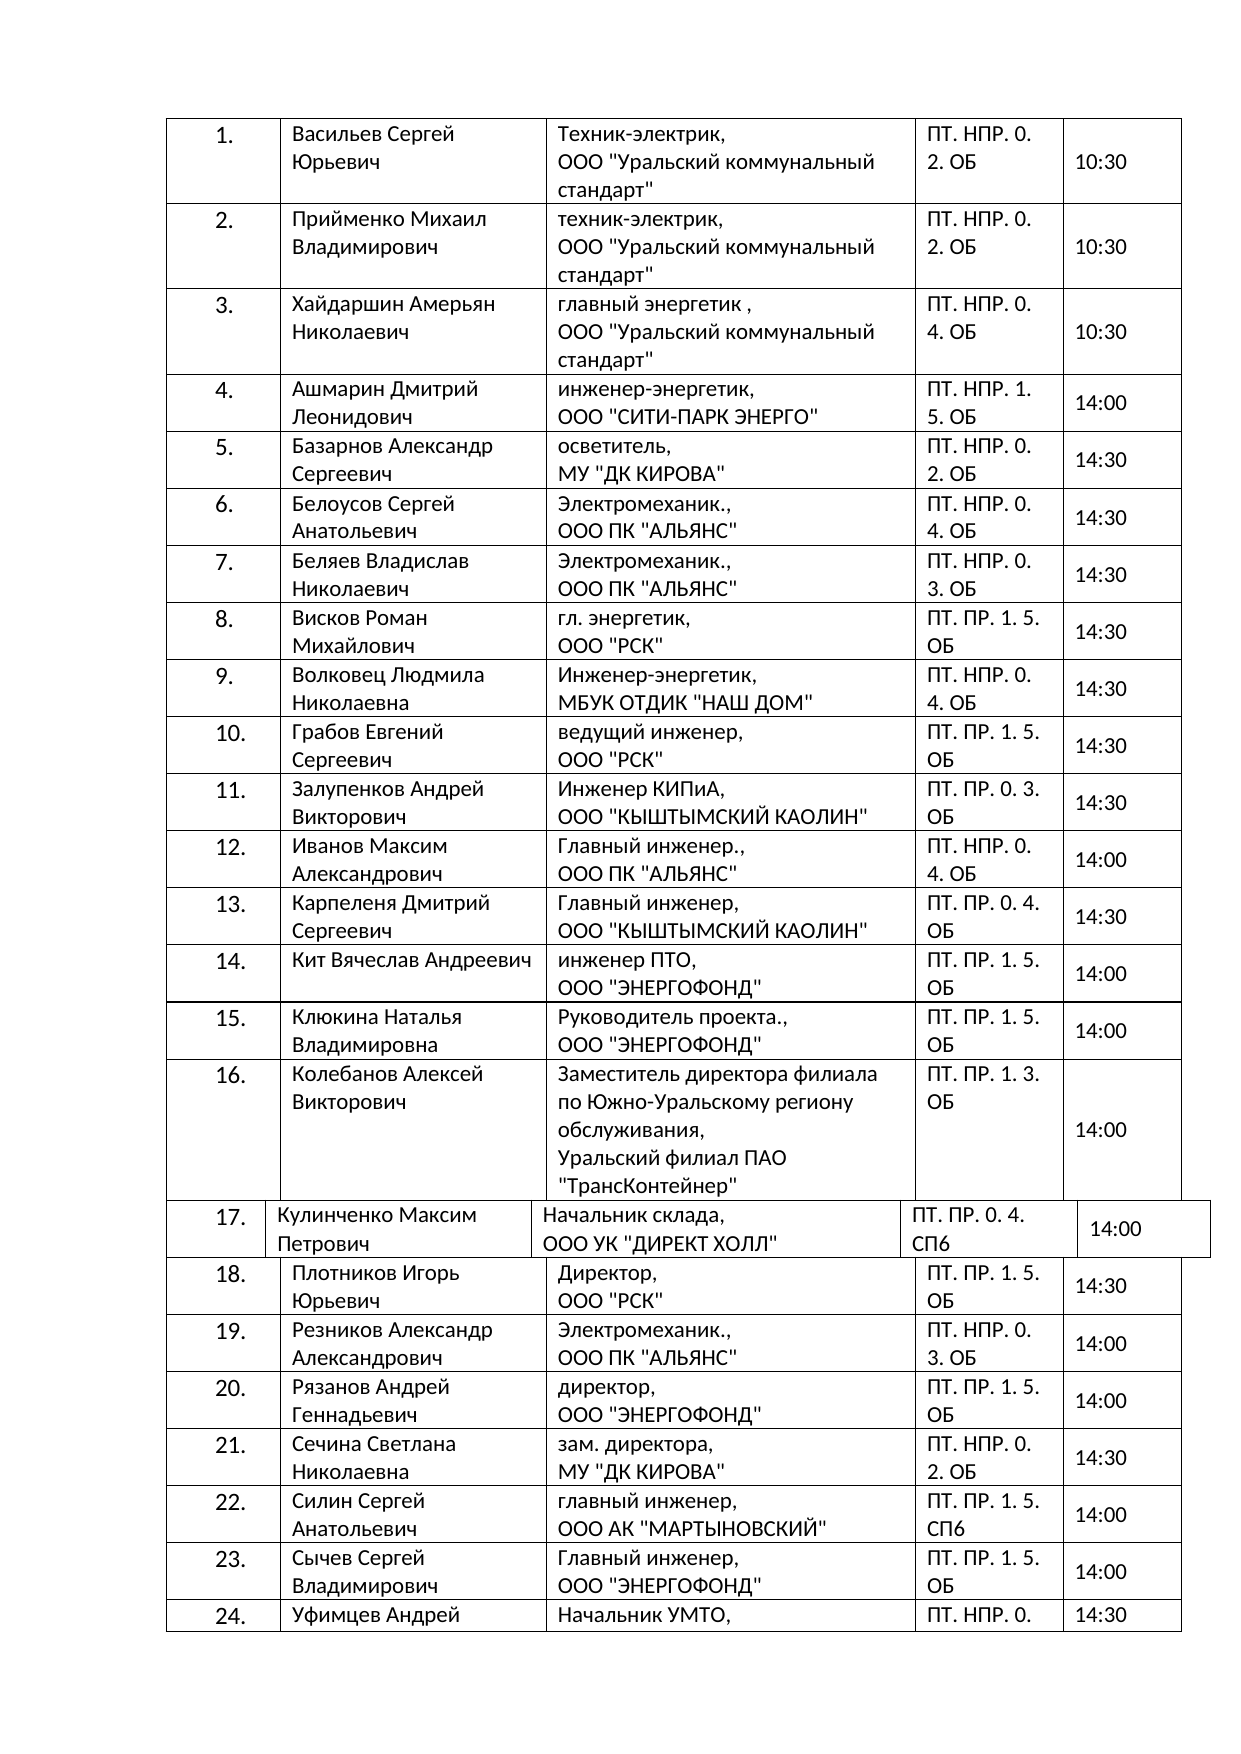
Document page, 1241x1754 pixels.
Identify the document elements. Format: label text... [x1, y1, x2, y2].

table_cell [167, 1543, 280, 1599]
table_cell Иванов Максим Александрович [281, 831, 546, 887]
table_cell Плотников Игорь Юрьевич [281, 1258, 546, 1314]
table_cell Грабов Евгений Сергеевич [281, 717, 546, 773]
table_cell Резников Александр Александрович [281, 1315, 546, 1371]
table_cell [167, 1372, 280, 1428]
table_cell ПТ. ПР. 1. 3. ОБ [916, 1060, 1063, 1199]
table_cell Прийменко Михаил Владимирович [281, 204, 546, 288]
table_cell ПТ. ПР. 0. 3. ОБ [916, 774, 1063, 830]
table_cell ПТ. ПР. 1. 5. ОБ [916, 1372, 1063, 1428]
table_cell Главный инженер, ООО "ЭНЕРГОФОНД" [547, 1543, 915, 1599]
table_cell Электромеханик., ООО ПК "АЛЬЯНС" [547, 546, 915, 602]
table_cell ПТ. НПР. 1. 5. ОБ [916, 375, 1063, 431]
table_cell 14:30 [1064, 1258, 1181, 1314]
table_cell 14:30 [1064, 1600, 1181, 1631]
table_cell 14:30 [1064, 717, 1181, 773]
table_cell ПТ. ПР. 0. 4. ОБ [916, 888, 1063, 944]
table_cell ПТ. НПР. 0. 2. ОБ [916, 1429, 1063, 1485]
table_cell 14:00 [1064, 1543, 1181, 1599]
table_cell директор, ООО "ЭНЕРГОФОНД" [547, 1372, 915, 1428]
table_cell ПТ. ПР. 1. 5. ОБ [916, 717, 1063, 773]
table_cell Базарнов Александр Сергеевич [281, 432, 546, 488]
table_cell Кит Вячеслав Андреевич [281, 945, 546, 1001]
table_cell 14:30 [1064, 1429, 1181, 1485]
table_cell Карпеленя Дмитрий Сергеевич [281, 888, 546, 944]
table_cell главный инженер, ООО АК "МАРТЫНОВСКИЙ" [547, 1486, 915, 1542]
table_cell инженер ПТО, ООО "ЭНЕРГОФОНД" [547, 945, 915, 1001]
table_cell Начальник склада, ООО УК "ДИРЕКТ ХОЛЛ" [532, 1201, 900, 1257]
table_cell [167, 119, 280, 203]
table_cell 14:30 [1064, 660, 1181, 716]
table_cell Электромеханик., ООО ПК "АЛЬЯНС" [547, 489, 915, 545]
table_cell ПТ. ПР. 1. 5. СП6 [916, 1486, 1063, 1542]
table_cell [167, 1486, 280, 1542]
table_cell Техник-электрик, ООО "Уральский коммунальный стандарт" [547, 119, 915, 203]
table_cell 14:30 [1064, 546, 1181, 602]
table_cell [167, 489, 280, 545]
table_cell Кулинченко Максим Петрович [266, 1201, 531, 1257]
table_cell [167, 375, 280, 431]
table_cell ПТ. ПР. 0. 4. СП6 [901, 1201, 1077, 1257]
table_cell Хайдаршин Амерьян Николаевич [281, 289, 546, 373]
table_cell [167, 1003, 280, 1058]
table_cell Сычев Сергей Владимирович [281, 1543, 546, 1599]
table_cell ПТ. ПР. 1. 5. ОБ [916, 1003, 1063, 1058]
table_cell 14:30 [1064, 888, 1181, 944]
table_cell 14:00 [1064, 1003, 1181, 1058]
table_cell [167, 1429, 280, 1485]
table_cell [167, 831, 280, 887]
table_cell ПТ. НПР. 0. 4. ОБ [916, 289, 1063, 373]
table_cell Рязанов Андрей Геннадьевич [281, 1372, 546, 1428]
table_cell Васильев Сергей Юрьевич [281, 119, 546, 203]
table_cell 14:00 [1064, 945, 1181, 1001]
table_cell Висков Роман Михайлович [281, 603, 546, 659]
table_cell [167, 888, 280, 944]
table_cell ПТ. НПР. 0. 2. ОБ [916, 432, 1063, 488]
table_cell Клюкина Наталья Владимировна [281, 1003, 546, 1058]
table_cell ПТ. НПР. 0. 4. ОБ [916, 1600, 1063, 1631]
table_cell ПТ. НПР. 0. 3. ОБ [916, 546, 1063, 602]
table_cell Главный инженер, ООО "КЫШТЫМСКИЙ КАОЛИН" [547, 888, 915, 944]
table_cell зам. директора, МУ "ДК КИРОВА" [547, 1429, 915, 1485]
table_cell 10:30 [1064, 119, 1181, 203]
table_cell 14:00 [1064, 1486, 1181, 1542]
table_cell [547, 1600, 915, 1631]
table_cell Инженер-энергетик, МБУК ОТДИК "НАШ ДОМ" [547, 660, 915, 716]
table_cell ПТ. ПР. 1. 5. ОБ [916, 945, 1063, 1001]
table_cell ведущий инженер, ООО "РСК" [547, 717, 915, 773]
table_cell ПТ. НПР. 0. 2. ОБ [916, 119, 1063, 203]
table_cell [167, 1600, 280, 1631]
table_cell [167, 1060, 280, 1199]
table_cell ПТ. ПР. 1. 5. ОБ [916, 1543, 1063, 1599]
table_cell гл. энергетик, ООО "РСК" [547, 603, 915, 659]
table_cell Электромеханик., ООО ПК "АЛЬЯНС" [547, 1315, 915, 1371]
table_cell 14:00 [1064, 1372, 1181, 1428]
table_cell 14:00 [1064, 375, 1181, 431]
table_cell 14:30 [1064, 603, 1181, 659]
table_cell 10:30 [1064, 289, 1181, 373]
table_cell [167, 660, 280, 716]
table_cell ПТ. ПР. 1. 5. ОБ [916, 603, 1063, 659]
table_cell Сечина Светлана Николаевна [281, 1429, 546, 1485]
table_cell осветитель, МУ "ДК КИРОВА" [547, 432, 915, 488]
table_cell 14:30 [1064, 432, 1181, 488]
table_cell Ашмарин Дмитрий Леонидович [281, 375, 546, 431]
table_cell [167, 603, 280, 659]
table_cell 10:30 [1064, 204, 1181, 288]
table_cell Волковец Людмила Николаевна [281, 660, 546, 716]
table_cell ПТ. НПР. 0. 4. ОБ [916, 489, 1063, 545]
table_cell Беляев Владислав Николаевич [281, 546, 546, 602]
table_cell [167, 945, 280, 1001]
table_cell 14:00 [1064, 1060, 1181, 1199]
table_cell инженер-энергетик, ООО "СИТИ-ПАРК ЭНЕРГО" [547, 375, 915, 431]
table_cell [167, 546, 280, 602]
table_cell Директор, ООО "РСК" [547, 1258, 915, 1314]
table_cell Залупенков Андрей Викторович [281, 774, 546, 830]
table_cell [281, 1600, 546, 1631]
table_cell ПТ. НПР. 0. 3. ОБ [916, 1315, 1063, 1371]
table_cell Инженер КИПиА, ООО "КЫШТЫМСКИЙ КАОЛИН" [547, 774, 915, 830]
table_cell Колебанов Алексей Викторович [281, 1060, 546, 1199]
table_cell [167, 774, 280, 830]
table_cell 14:00 [1064, 1315, 1181, 1371]
table_cell ПТ. ПР. 1. 5. ОБ [916, 1258, 1063, 1314]
table_cell главный энергетик , ООО "Уральский коммунальный стандарт" [547, 289, 915, 373]
table_cell [167, 204, 280, 288]
table_cell техник-электрик, ООО "Уральский коммунальный стандарт" [547, 204, 915, 288]
table_cell ПТ. НПР. 0. 4. ОБ [916, 660, 1063, 716]
table_cell ПТ. НПР. 0. 4. ОБ [916, 831, 1063, 887]
table_cell [167, 289, 280, 373]
table_cell 14:30 [1064, 774, 1181, 830]
table_cell Главный инженер., ООО ПК "АЛЬЯНС" [547, 831, 915, 887]
table_cell Силин Сергей Анатольевич [281, 1486, 546, 1542]
table_cell [167, 1201, 265, 1257]
table_cell Заместитель директора филиала по Южно-Уральскому региону обслуживания, Уральский филиал ПАО "ТрансКонтейнер" [547, 1060, 915, 1199]
table_cell [167, 717, 280, 773]
table_cell 14:00 [1064, 831, 1181, 887]
table_cell 14:30 [1064, 489, 1181, 545]
table_cell Руководитель проекта., ООО "ЭНЕРГОФОНД" [547, 1003, 915, 1058]
table_cell [167, 1315, 280, 1371]
table_cell ПТ. НПР. 0. 2. ОБ [916, 204, 1063, 288]
table_cell [167, 1258, 280, 1314]
table_cell Белоусов Сергей Анатольевич [281, 489, 546, 545]
table_cell [167, 432, 280, 488]
table_cell 14:00 [1078, 1201, 1210, 1257]
